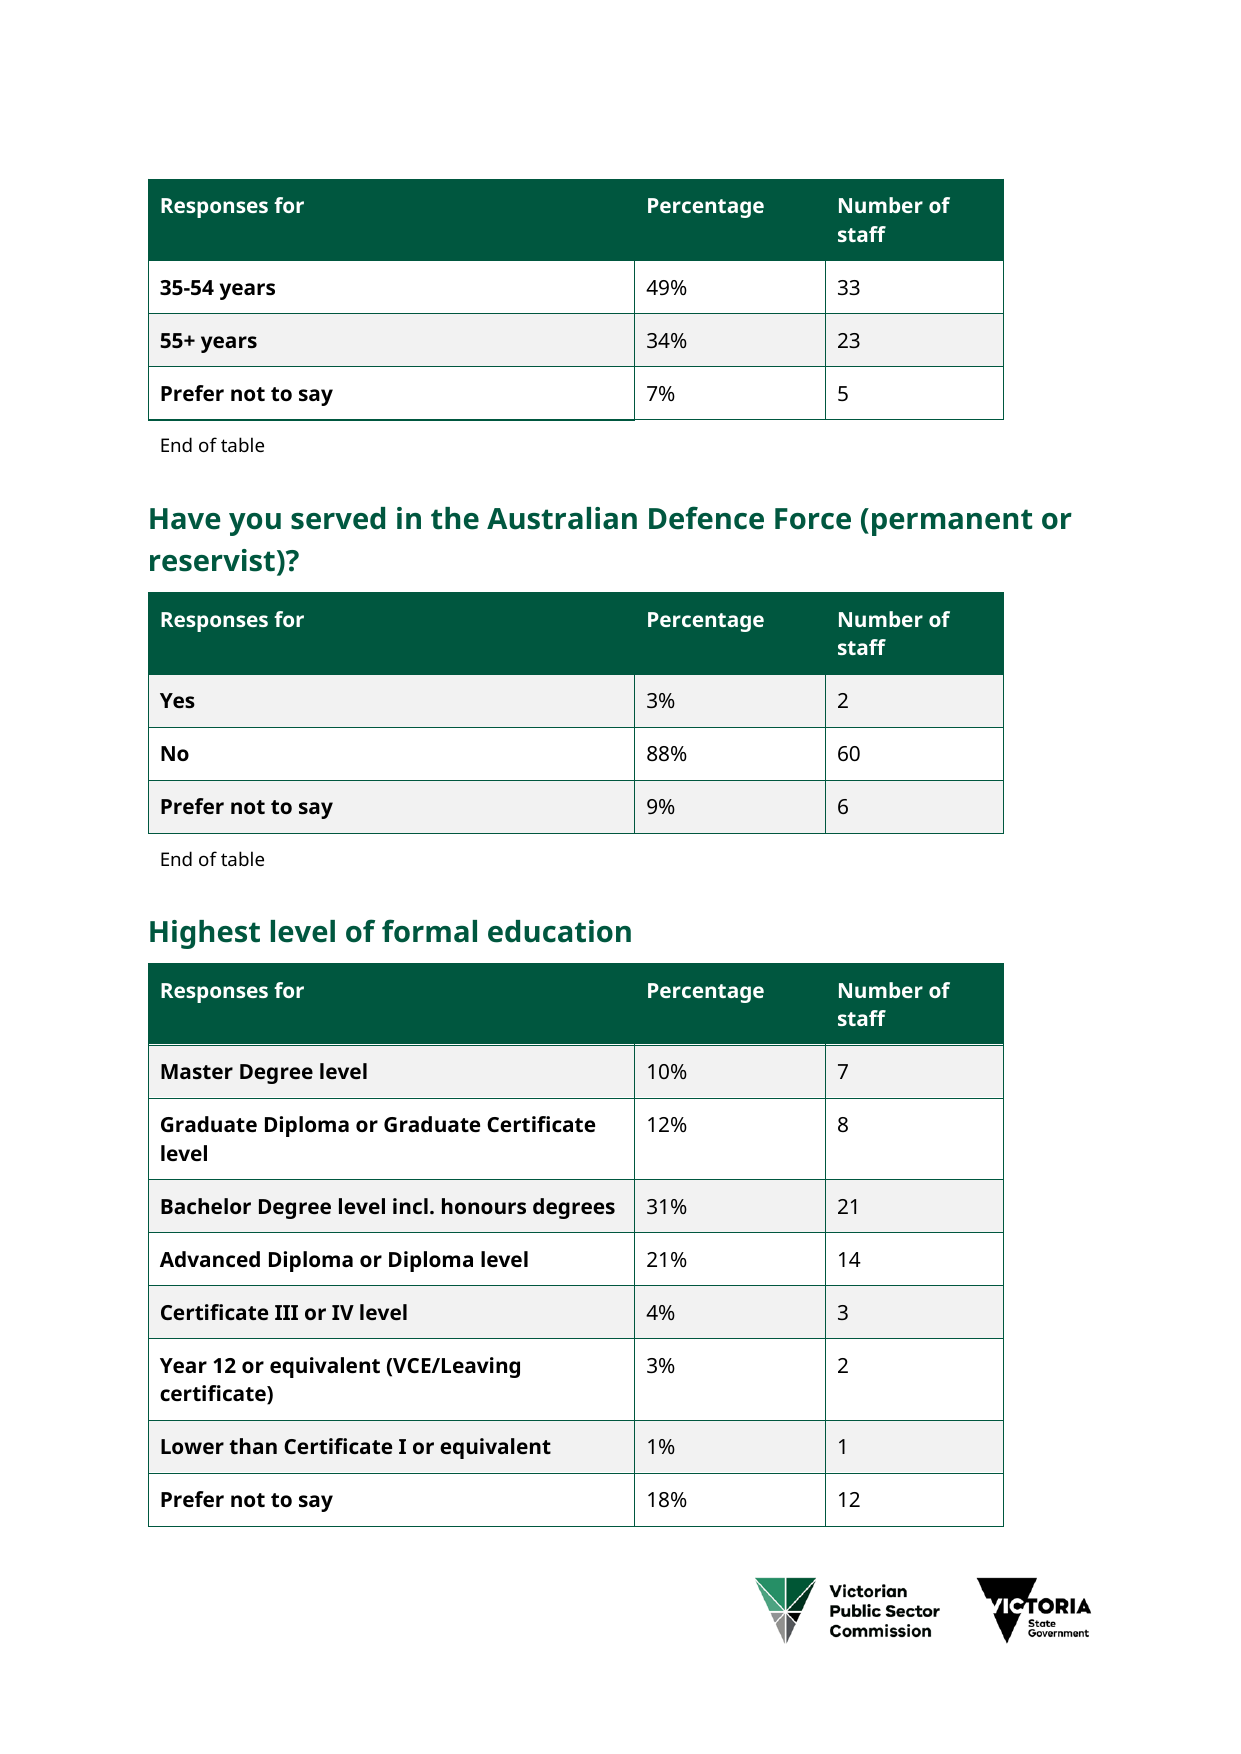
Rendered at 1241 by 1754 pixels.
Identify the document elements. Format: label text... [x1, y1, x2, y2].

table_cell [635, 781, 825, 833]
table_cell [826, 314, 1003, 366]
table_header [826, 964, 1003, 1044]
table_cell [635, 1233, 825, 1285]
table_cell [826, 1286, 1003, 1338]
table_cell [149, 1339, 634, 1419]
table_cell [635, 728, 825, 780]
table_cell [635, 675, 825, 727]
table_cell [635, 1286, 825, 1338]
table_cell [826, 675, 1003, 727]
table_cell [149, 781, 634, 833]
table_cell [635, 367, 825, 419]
picture [754, 1577, 1093, 1645]
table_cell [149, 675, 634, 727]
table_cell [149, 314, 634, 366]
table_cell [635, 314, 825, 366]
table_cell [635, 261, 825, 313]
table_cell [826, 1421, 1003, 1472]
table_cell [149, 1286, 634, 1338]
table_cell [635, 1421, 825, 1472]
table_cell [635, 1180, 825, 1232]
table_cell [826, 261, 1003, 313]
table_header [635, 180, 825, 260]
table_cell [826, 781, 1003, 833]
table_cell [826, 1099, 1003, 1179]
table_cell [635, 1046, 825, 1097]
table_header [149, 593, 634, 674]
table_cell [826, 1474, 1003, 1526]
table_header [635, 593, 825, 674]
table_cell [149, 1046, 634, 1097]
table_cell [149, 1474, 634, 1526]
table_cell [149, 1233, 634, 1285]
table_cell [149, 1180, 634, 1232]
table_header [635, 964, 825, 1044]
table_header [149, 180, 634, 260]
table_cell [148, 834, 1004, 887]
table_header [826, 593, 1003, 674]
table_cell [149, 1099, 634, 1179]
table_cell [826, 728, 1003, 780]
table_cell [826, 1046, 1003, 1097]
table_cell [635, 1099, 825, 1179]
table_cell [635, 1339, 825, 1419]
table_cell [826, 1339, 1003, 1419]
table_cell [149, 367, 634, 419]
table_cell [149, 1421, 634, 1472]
subtitle Highest level of formal education [148, 912, 1092, 951]
subtitle Have you served in the Australian Defence Force (permanent or reservist)? [148, 498, 1092, 580]
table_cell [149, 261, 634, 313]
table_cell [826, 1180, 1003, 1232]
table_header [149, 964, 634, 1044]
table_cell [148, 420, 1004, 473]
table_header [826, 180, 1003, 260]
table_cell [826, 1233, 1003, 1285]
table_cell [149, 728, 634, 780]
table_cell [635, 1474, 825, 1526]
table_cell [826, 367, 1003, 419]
